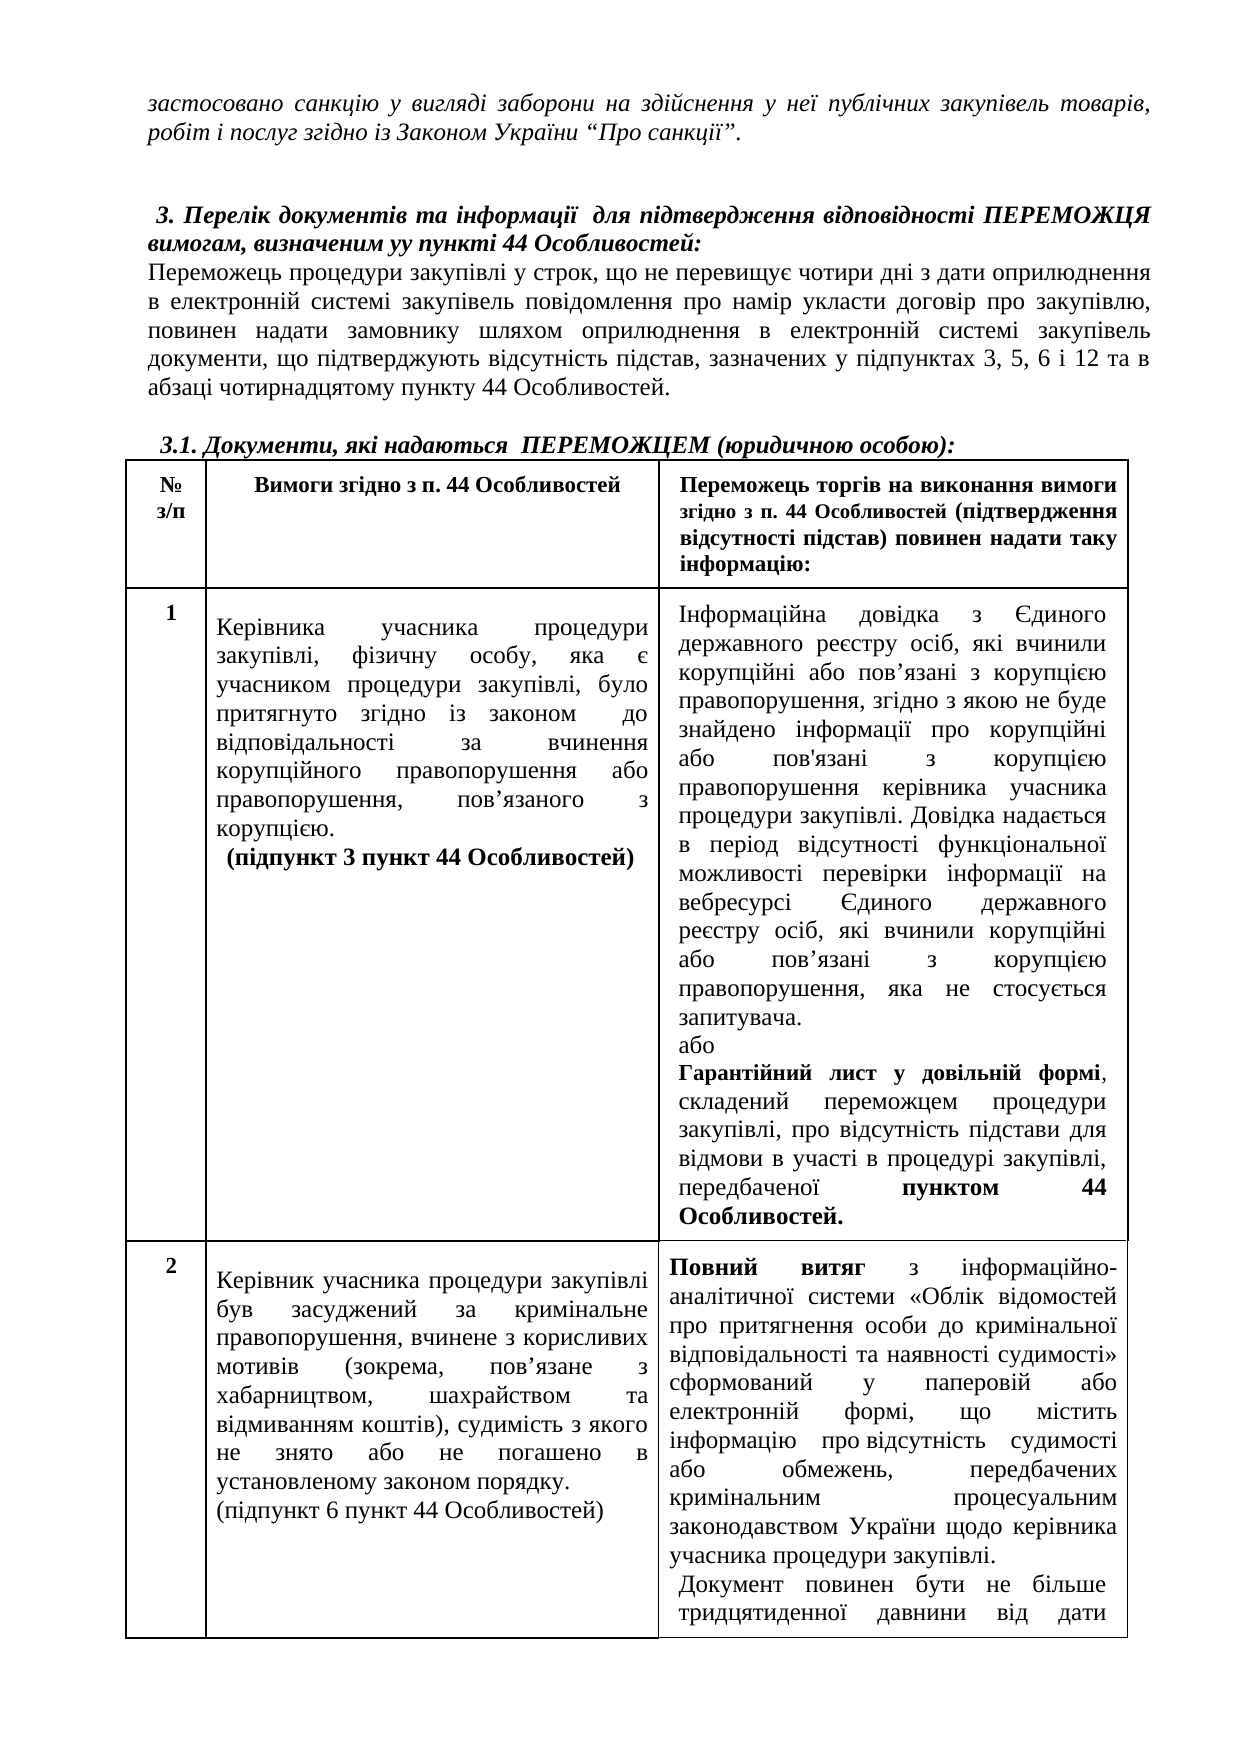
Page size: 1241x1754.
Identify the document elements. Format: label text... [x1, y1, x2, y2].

text 3. Перелік документів та інформації для підтвердження відповідності ПЕРЕМОЖЦЯ вимогам, визначеним уу пункті 44 Особливостей: [148, 200, 1152, 257]
table_cell 1 [127, 589, 205, 1240]
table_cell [207, 1242, 658, 1637]
text Переможець процедури закупівлі у строк, що не перевищує чотири дні з дати оприлюднення в електронній системі закупівель повідомлення про намір укласти договір про закупівлю, повинен надати замовнику шляхом оприлюднення в електронній системі закупівель документи, що підтверджують відсутність підстав, зазначених у підпунктах 3, 5, 6 і 12 та в абзаці чотирнадцятому пункту 44 Особливостей. [148, 257, 1152, 401]
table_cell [659, 1240, 1127, 1637]
table_header Переможець торгів на виконання вимоги згідно з п. 44 Особливостей (підтвердження відсутності підстав) повинен надати таку інформацію: [660, 461, 1127, 587]
table_cell 2 [127, 1242, 205, 1637]
table_cell Інформаційна довідка з Єдиного державного реєстру осіб, які вчинили корупційні або пов’язані з корупцією правопорушення, згідно з якою не буде знайдено інформації про корупційні або пов'язані з корупцією правопорушення керівника учасника процедури закупівлі. Довідка надається в період відсутності функціональної можливості перевірки інформації на вебресурсі Єдиного державного реєстру осіб, які вчинили корупційні або пов’язані з корупцією правопорушення, яка не стосується запитувача. або Гарантійний лист у довільній формі, складений переможцем процедури закупівлі, про відсутність підстави для відмови в участі в процедурі закупівлі, передбаченої пунктом 44 Особливостей. [660, 589, 1127, 1240]
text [148, 88, 1152, 146]
table_header Вимоги згідно з п. 44 Особливостей [207, 461, 658, 587]
text 3.1. Документи, які надаються ПЕРЕМОЖЦЕМ (юридичною особою): [148, 430, 1152, 458]
table_cell Керівника учасника процедури закупівлі, фізичну особу, яка є учасником процедури закупівлі, було притягнуто згідно із законом до відповідальності за вчинення корупційного правопорушення або правопорушення, пов’язаного з корупцією. (підпункт 3 пункт 44 Особливостей) [207, 589, 658, 1240]
table_header № з/п [127, 461, 205, 587]
